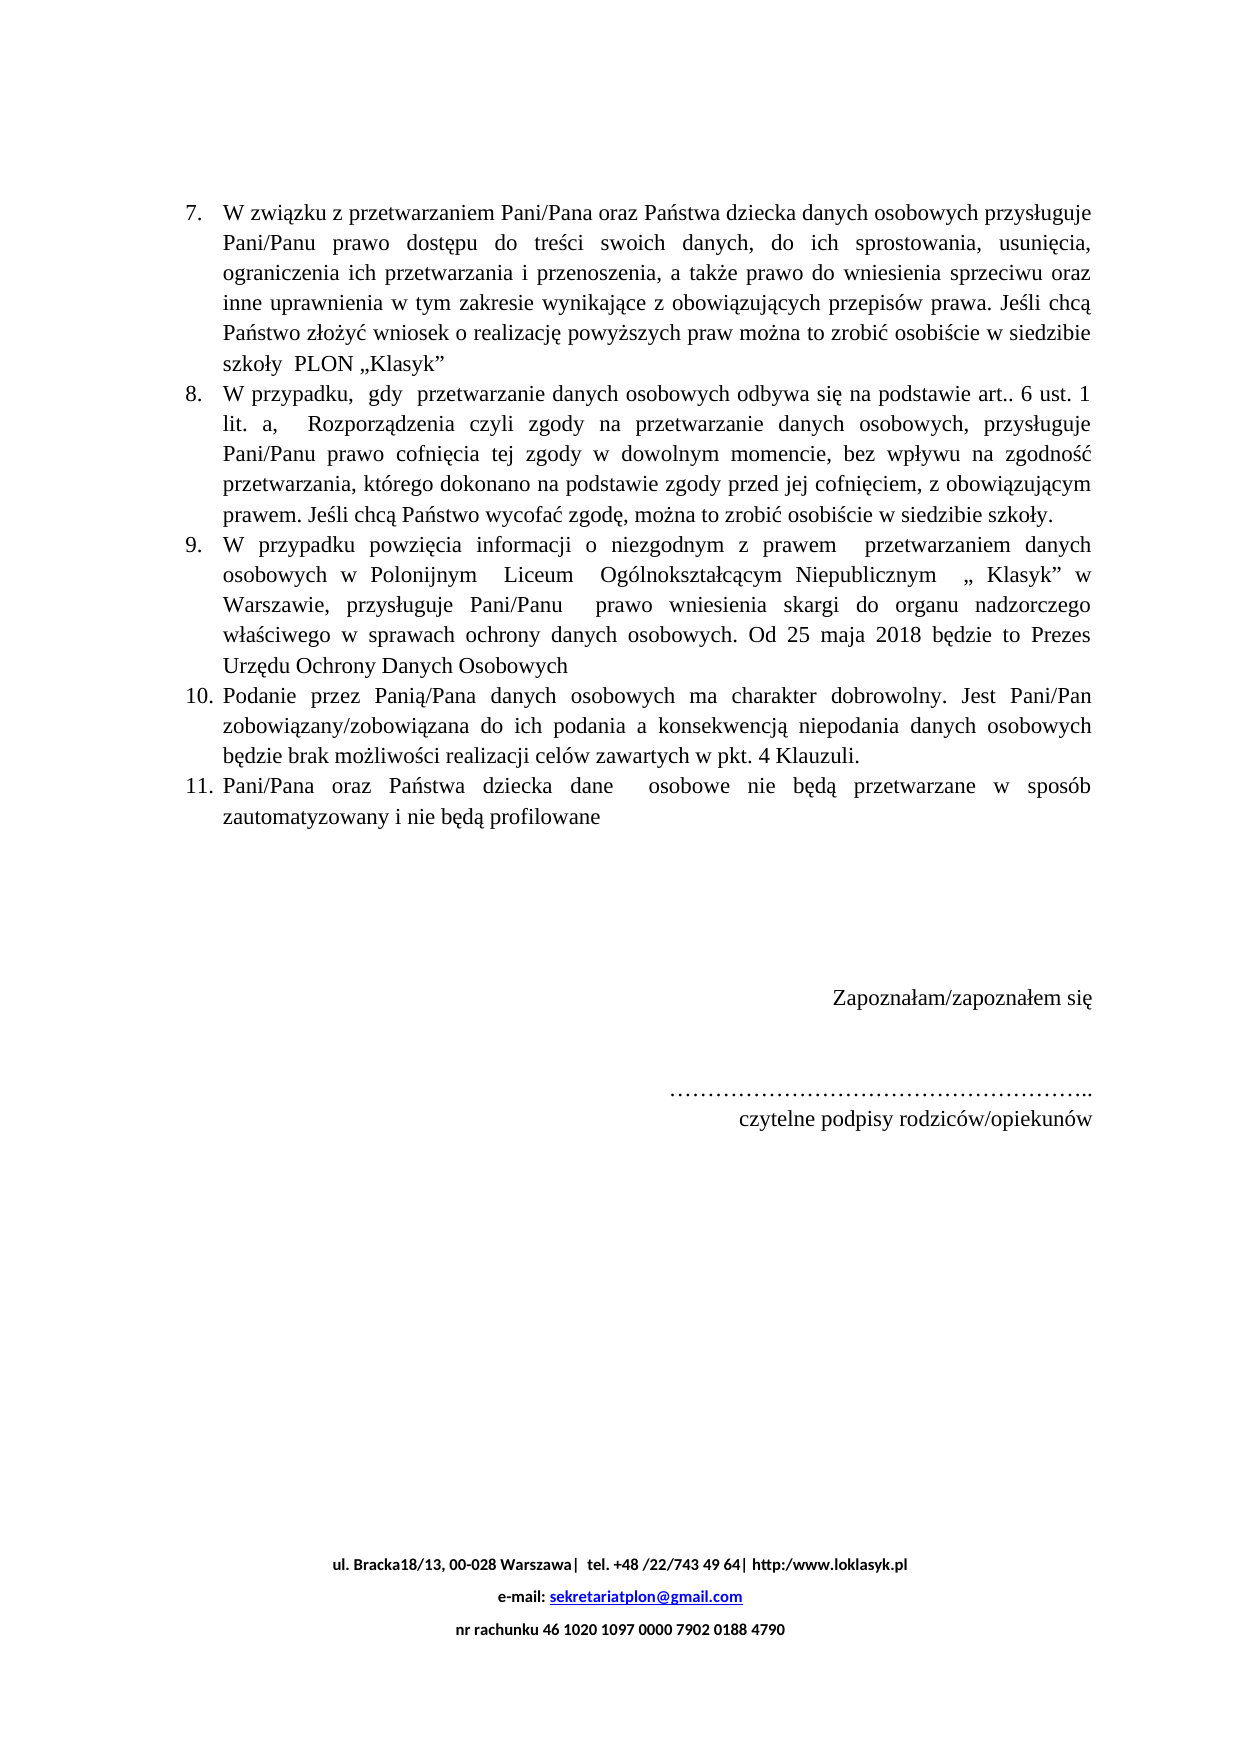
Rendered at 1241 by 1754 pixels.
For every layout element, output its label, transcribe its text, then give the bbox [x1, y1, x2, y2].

list W związku z przetwarzaniem Pani/Pana oraz Państwa dziecka danych osobowych przysługuje Pani/Panu prawo dostępu do treści swoich danych, do ich sprostowania, usunięcia, ograniczenia ich przetwarzania i przenoszenia, a także prawo do wniesienia sprzeciwu oraz inne uprawnienia w tym zakresie wynikające z obowiązujących przepisów prawa. Jeśli chcą Państwo złożyć wniosek o realizację powyższych praw można to zrobić osobiście w siedzibie szkoły PLON „Klasyk” [185, 199, 1093, 376]
list Zapoznałam/zapoznałem się [223, 984, 1093, 1010]
list W przypadku powzięcia informacji o niezgodnym z prawem przetwarzaniem danych osobowych w Polonijnym Liceum Ogólnokształcącym Niepublicznym „ Klasyk” w Warszawie, przysługuje Pani/Panu prawo wniesienia skargi do organu nadzorczego właściwego w sprawach ochrony danych osobowych. Od 25 maja 2018 będzie to Prezes Urzędu Ochrony Danych Osobowych [185, 531, 1093, 678]
list ……………………………………………….. [223, 1075, 1093, 1101]
list czytelne podpisy rodziców/opiekunów [223, 1105, 1093, 1131]
list W przypadku, gdy przetwarzanie danych osobowych odbywa się na podstawie art.. 6 ust. 1 lit. a, Rozporządzenia czyli zgody na przetwarzanie danych osobowych, przysługuje Pani/Panu prawo cofnięcia tej zgody w dowolnym momencie, bez wpływu na zgodność przetwarzania, którego dokonano na podstawie zgody przed jej cofnięciem, z obowiązującym prawem. Jeśli chcą Państwo wycofać zgodę, można to zrobić osobiście w siedzibie szkoły. [185, 380, 1093, 527]
list Pani/Pana oraz Państwa dziecka dane osobowe nie będą przetwarzane w sposób zautomatyzowany i nie będą profilowane [185, 773, 1093, 829]
list Podanie przez Panią/Pana danych osobowych ma charakter dobrowolny. Jest Pani/Pan zobowiązany/zobowiązana do ich podania a konsekwencją niepodania danych osobowych będzie brak możliwości realizacji celów zawartych w pkt. 4 Klauzuli. [185, 682, 1093, 769]
